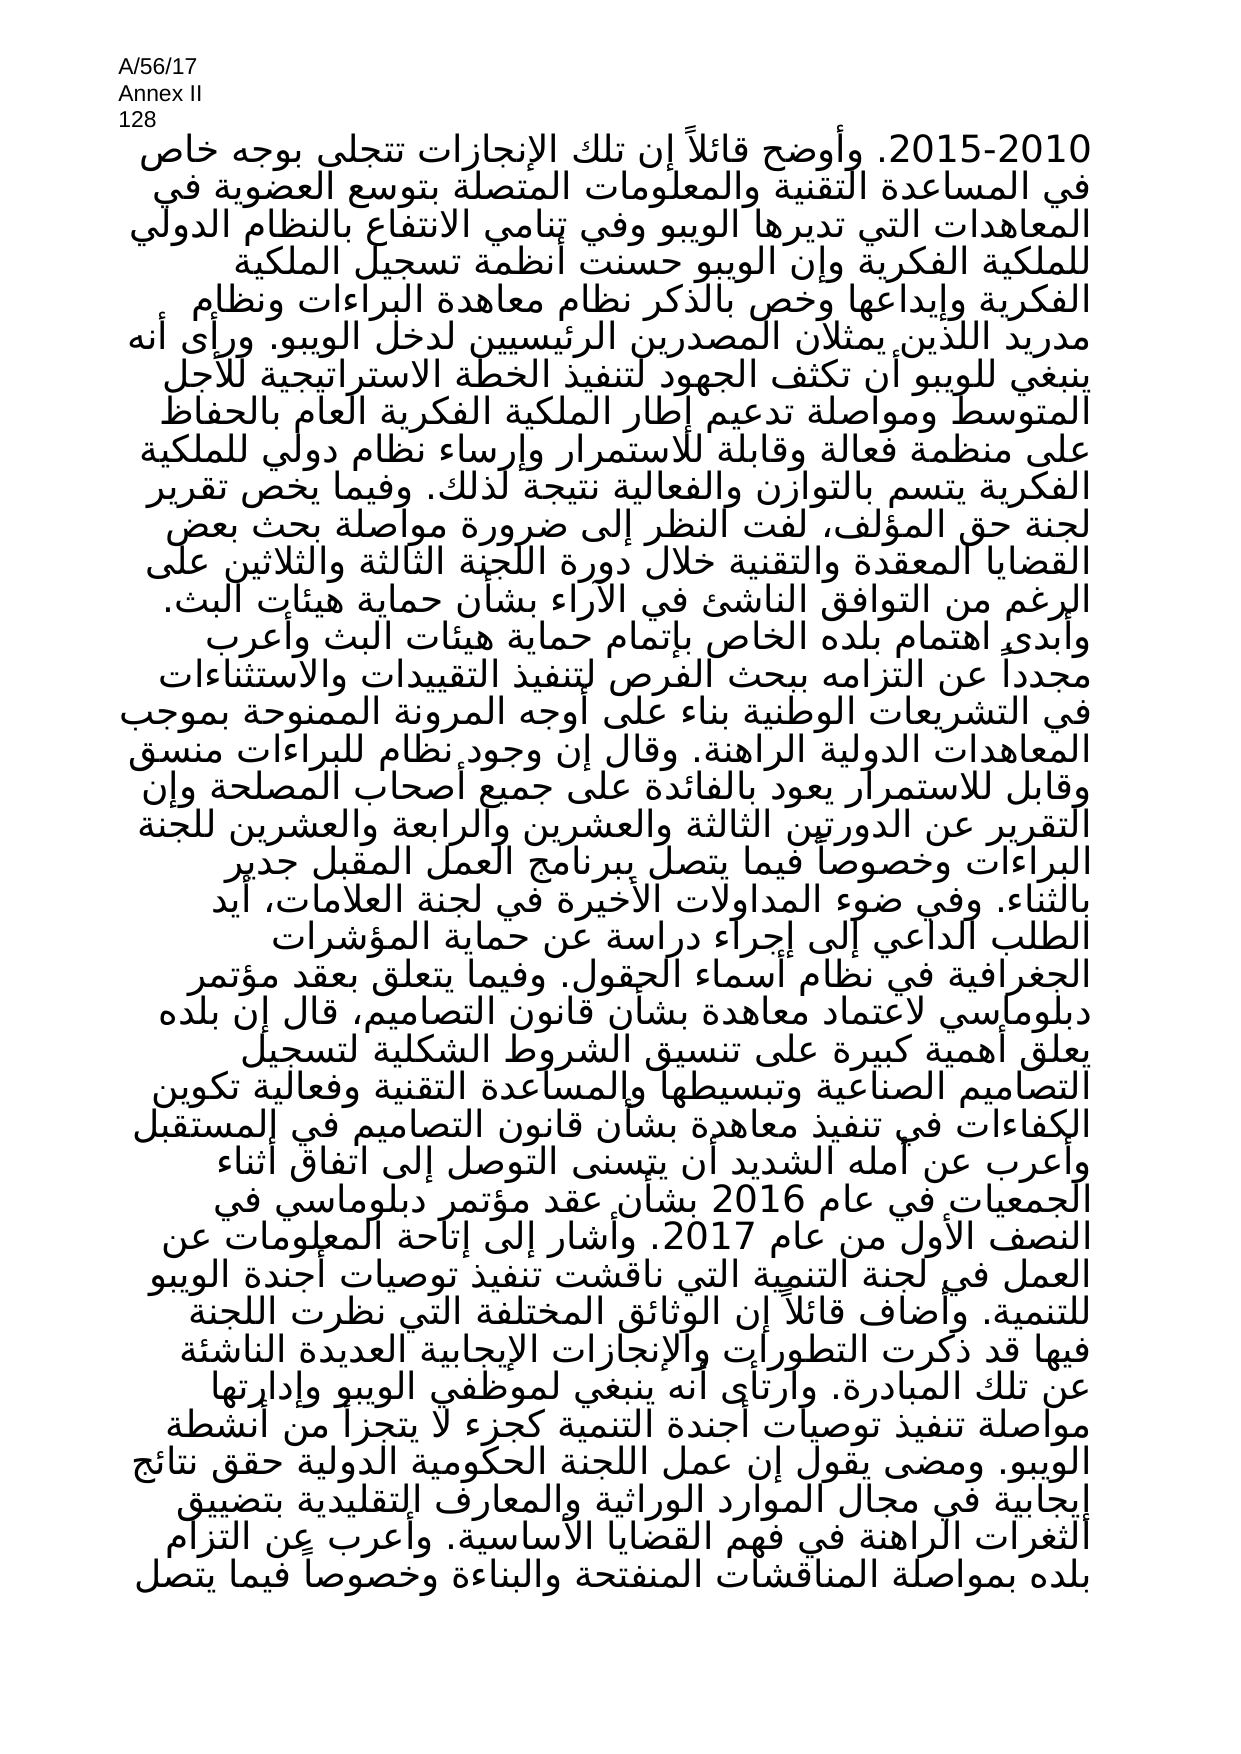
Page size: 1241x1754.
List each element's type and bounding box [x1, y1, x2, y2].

text [118, 132, 1092, 1595]
